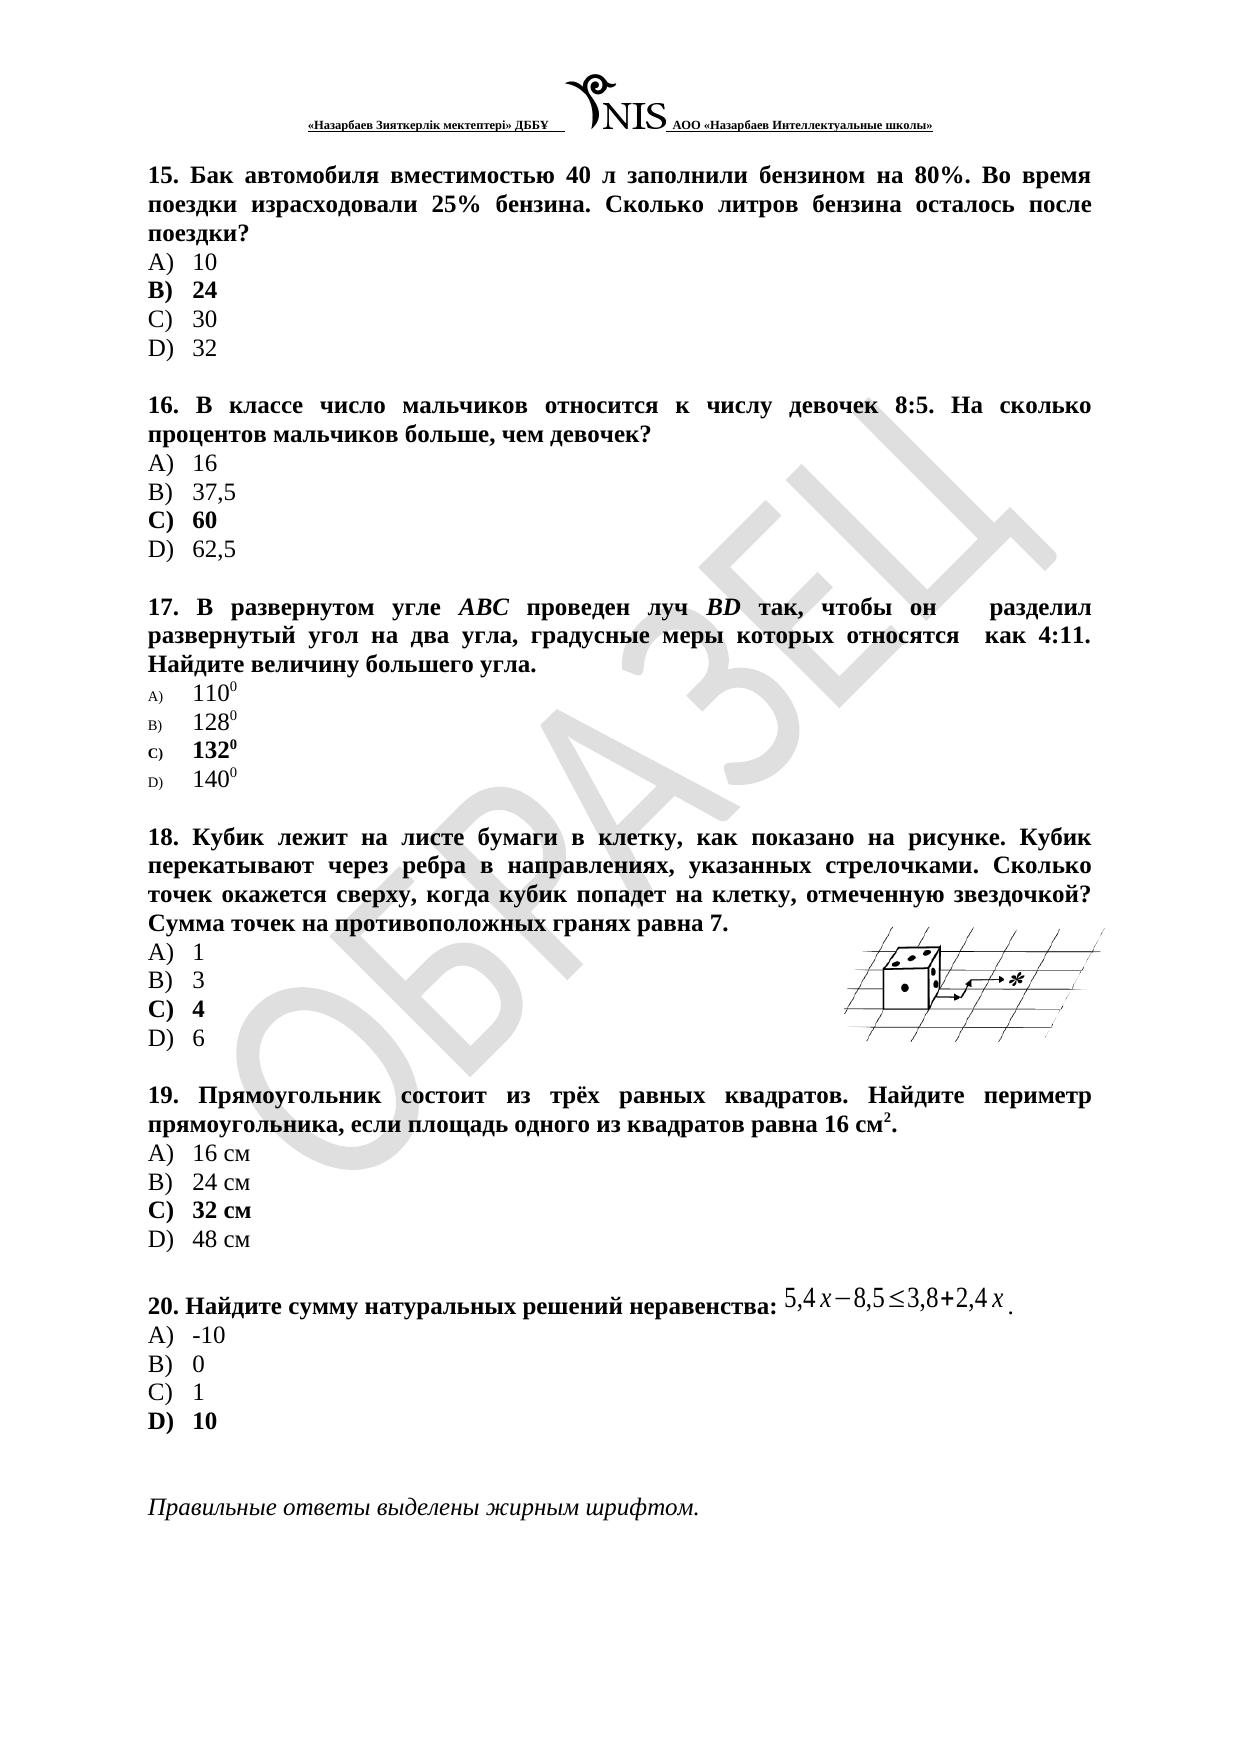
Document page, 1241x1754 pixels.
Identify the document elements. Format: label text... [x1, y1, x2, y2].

list 24 см [148, 1167, 1093, 1196]
list 24 [148, 276, 1093, 304]
text 19. Прямоугольник состоит из трёх равных квадратов. Найдите периметр прямоугольника, если площадь одного из квадратов равна 16 см2. [148, 1081, 1093, 1138]
text 15. Бак автомобиля вместимостью 40 л заполнили бензином на 80%. Во время поездки израсходовали 25% бензина. Сколько литров бензина осталось после поездки? [148, 161, 1093, 247]
list 1 [148, 937, 1093, 966]
list 10 [148, 1406, 1093, 1435]
list 1320 [148, 736, 1093, 764]
list 62,5 [148, 534, 1093, 563]
list 32 см [148, 1196, 1093, 1224]
picture [564, 73, 667, 130]
list 32 [148, 333, 1093, 362]
list 1400 [148, 764, 1093, 793]
list 4 [148, 994, 1093, 1023]
list 1280 [148, 707, 1093, 736]
list 6 [148, 1023, 1093, 1052]
list 1 [148, 1377, 1093, 1406]
list 30 [148, 304, 1093, 333]
list 48 см [148, 1224, 1093, 1253]
list 16 см [148, 1138, 1093, 1167]
text 18. Кубик лежит на листе бумаги в клетку, как показано на рисунке. Кубик перекатывают через ребра в направлениях, указанных стрелочками. Сколько точек окажется сверху, когда кубик попадет на клетку, отмеченную звездочкой? Сумма точек на противоположных гранях равна 7. [148, 822, 1093, 937]
list 10 [148, 247, 1093, 276]
list 60 [148, 506, 1093, 534]
text 17. В развернутом угле АВС проведен луч ВD так, чтобы он разделил развернутый угол на два угла, градусные меры которых относятся как 4:11. Найдите величину большего угла. [148, 592, 1093, 678]
list 37,5 [148, 477, 1093, 506]
list 16. В классе число мальчиков относится к числу девочек 8:5. На сколько процентов мальчиков больше, чем девочек? [148, 391, 1093, 448]
list 16 [148, 448, 1093, 477]
list -10 [148, 1320, 1093, 1349]
list 3 [148, 966, 1093, 994]
text Правильные ответы выделены жирным шрифтом. [148, 1492, 1093, 1521]
list 0 [148, 1349, 1093, 1377]
list 1100 [148, 678, 1093, 707]
list 20. Найдите сумму натуральных решений неравенства: . [148, 1282, 1093, 1320]
